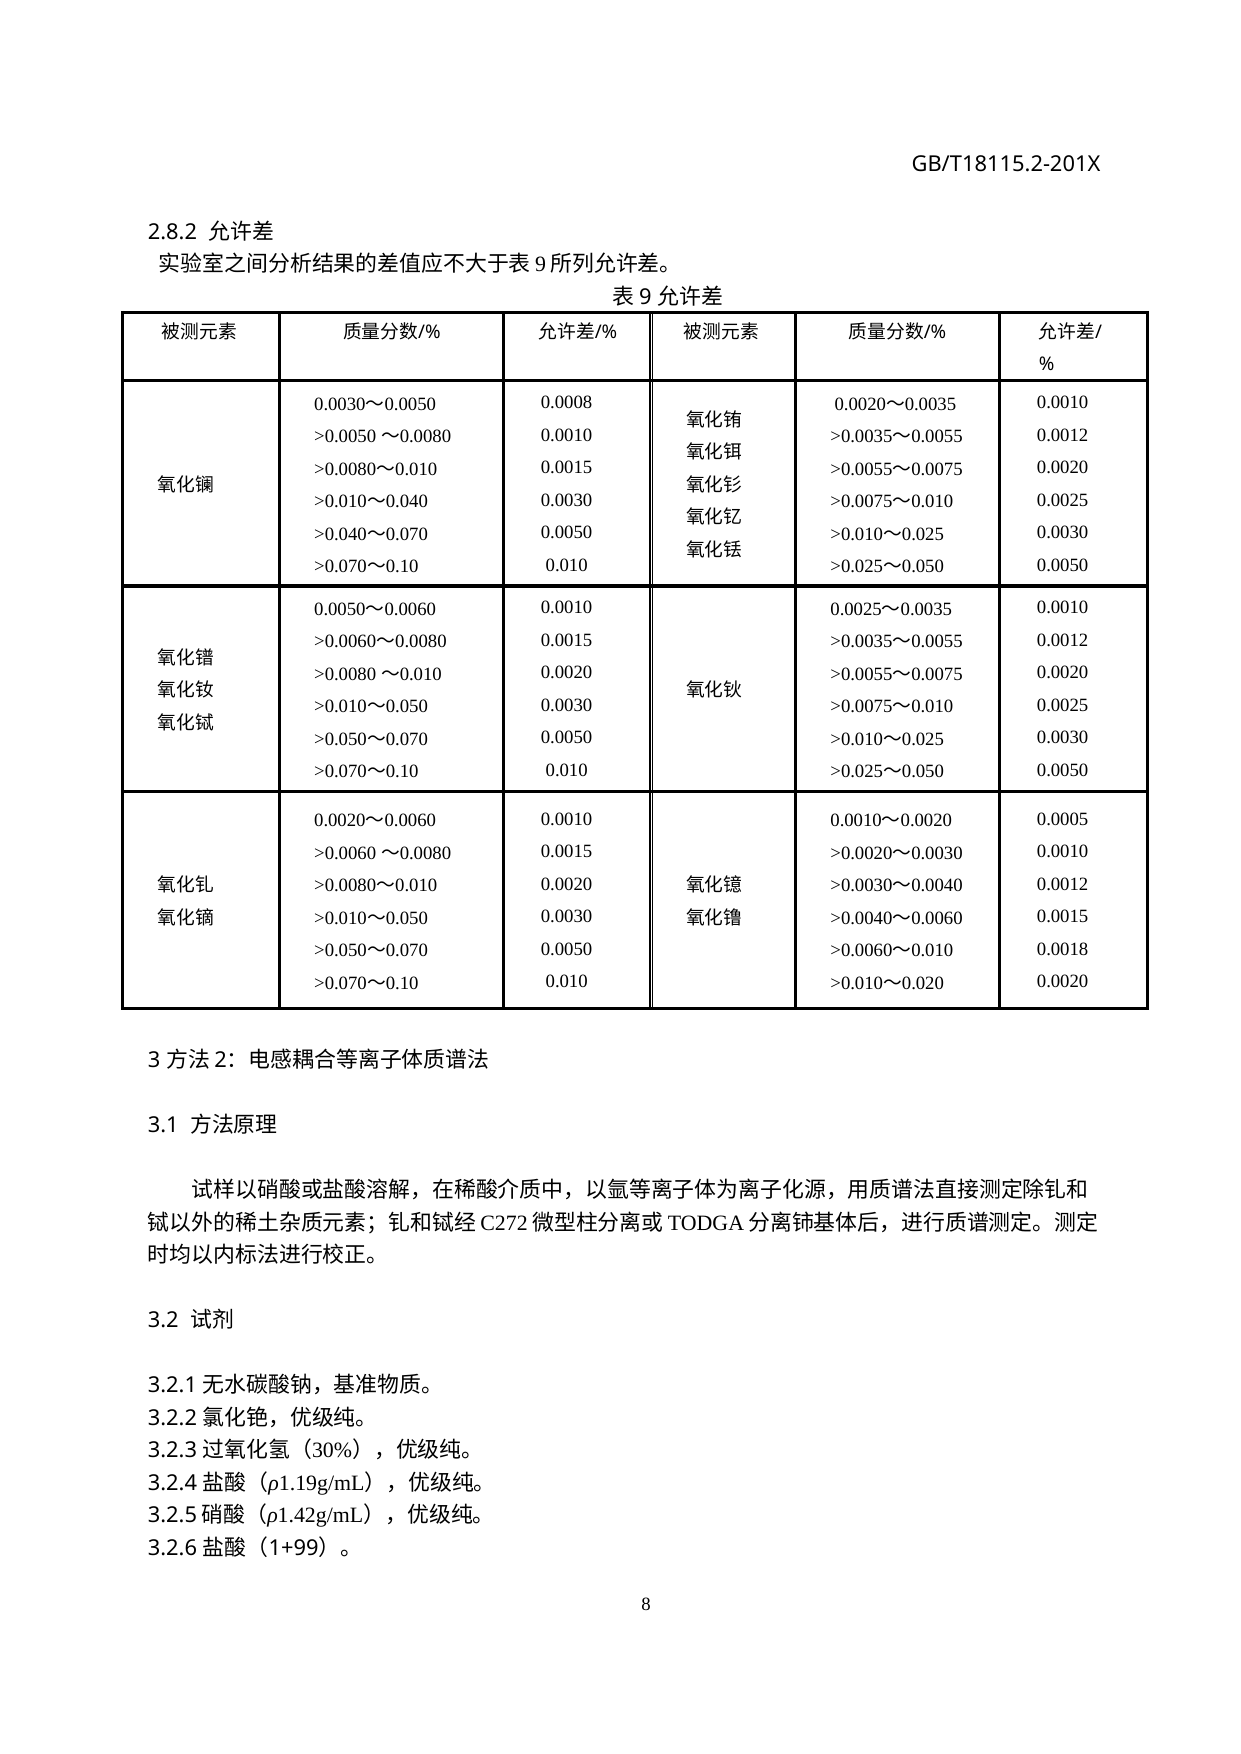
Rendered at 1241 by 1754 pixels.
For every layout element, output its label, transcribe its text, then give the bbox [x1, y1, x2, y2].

table_cell 0.0010 0.0012 0.0020 0.0025 0.0030 0.0050 [1001, 588, 1146, 789]
text 3.2.1 无水碳酸钠，基准物质。 [148, 1367, 1100, 1399]
table_header 被测元素 [653, 314, 794, 379]
table_header 允许差/% [505, 314, 649, 379]
table_cell 0.0020～0.0035 >0.0035～0.0055 >0.0055～0.0075 >0.0075～0.010 >0.010～0.025 >0.025～0.050 [797, 382, 998, 584]
table_cell 0.0010 0.0015 0.0020 0.0030 0.0050 0.010 [505, 588, 649, 789]
table_cell 氧化镱 氧化镥 [653, 793, 794, 1007]
text 3.2.2 氯化铯，优级纯。 [148, 1399, 1100, 1432]
table_cell 氧化钆 氧化镝 [124, 793, 278, 1007]
table_cell 氧化铕 氧化铒 氧化钐 氧化钇 氧化铥 [653, 382, 794, 584]
table_cell 0.0030～0.0050 >0.0050 ～0.0080 >0.0080～0.010 >0.010～0.040 >0.040～0.070 >0.070～0.10 [281, 382, 502, 584]
text 3.2.4 盐酸（ρ1.19g/mL），优级纯。 [148, 1464, 1100, 1497]
text 3.2.5硝酸（ρ1.42g/mL），优级纯。 [148, 1497, 1100, 1529]
text 3.2.6 盐酸（1+99）。 [148, 1529, 1100, 1562]
table_cell 氧化钬 [653, 588, 794, 789]
table_cell 0.0008 0.0010 0.0015 0.0030 0.0050 0.010 [505, 382, 649, 584]
text 实验室之间分析结果的差值应不大于表9所列允许差。 [148, 246, 1100, 278]
table_cell 0.0010 0.0012 0.0020 0.0025 0.0030 0.0050 [1001, 382, 1146, 584]
table_cell 0.0025～0.0035 >0.0035～0.0055 >0.0055～0.0075 >0.0075～0.010 >0.010～0.025 >0.025～0.050 [797, 588, 998, 789]
table_cell 0.0050～0.0060 >0.0060～0.0080 >0.0080 ～0.010 >0.010～0.050 >0.050～0.070 >0.070～0.10 [281, 588, 502, 789]
table_cell 0.0005 0.0010 0.0012 0.0015 0.0018 0.0020 [1001, 793, 1146, 1007]
text 表9 允许差 [191, 278, 1100, 311]
table_header 被测元素 [124, 314, 278, 379]
table_cell 0.0020～0.0060 >0.0060 ～0.0080 >0.0080～0.010 >0.010～0.050 >0.050～0.070 >0.070～0.10 [281, 793, 502, 1007]
text 3.2 试剂 [148, 1302, 1100, 1334]
table_cell 氧化镨 氧化钕 氧化铽 [124, 588, 278, 789]
text 3.1 方法原理 [148, 1107, 1100, 1139]
text 2.8.2 允许差 [148, 213, 1100, 246]
table_cell 0.0010 0.0015 0.0020 0.0030 0.0050 0.010 [505, 793, 649, 1007]
table_cell 0.0010～0.0020 >0.0020～0.0030 >0.0030～0.0040 >0.0040～0.0060 >0.0060～0.010 >0.010～0.020 [797, 793, 998, 1007]
table_header 允许差/% [1001, 314, 1146, 379]
text 试样以硝酸或盐酸溶解，在稀酸介质中，以氩等离子体为离子化源，用质谱法直接测定除钆和铽以外的稀土杂质元素；钆和铽经C272微型柱分离或TODGA分离铈基体后，进行质谱测定。测定时均以内标法进行校正。 [148, 1172, 1100, 1269]
table_header 质量分数/% [281, 314, 502, 379]
text 3.2.3 过氧化氢（30%），优级纯。 [148, 1432, 1100, 1464]
table_cell 氧化镧 [124, 382, 278, 584]
text 3 方法2：电感耦合等离子体质谱法 [148, 1042, 1100, 1074]
table_header 质量分数/% [797, 314, 998, 379]
